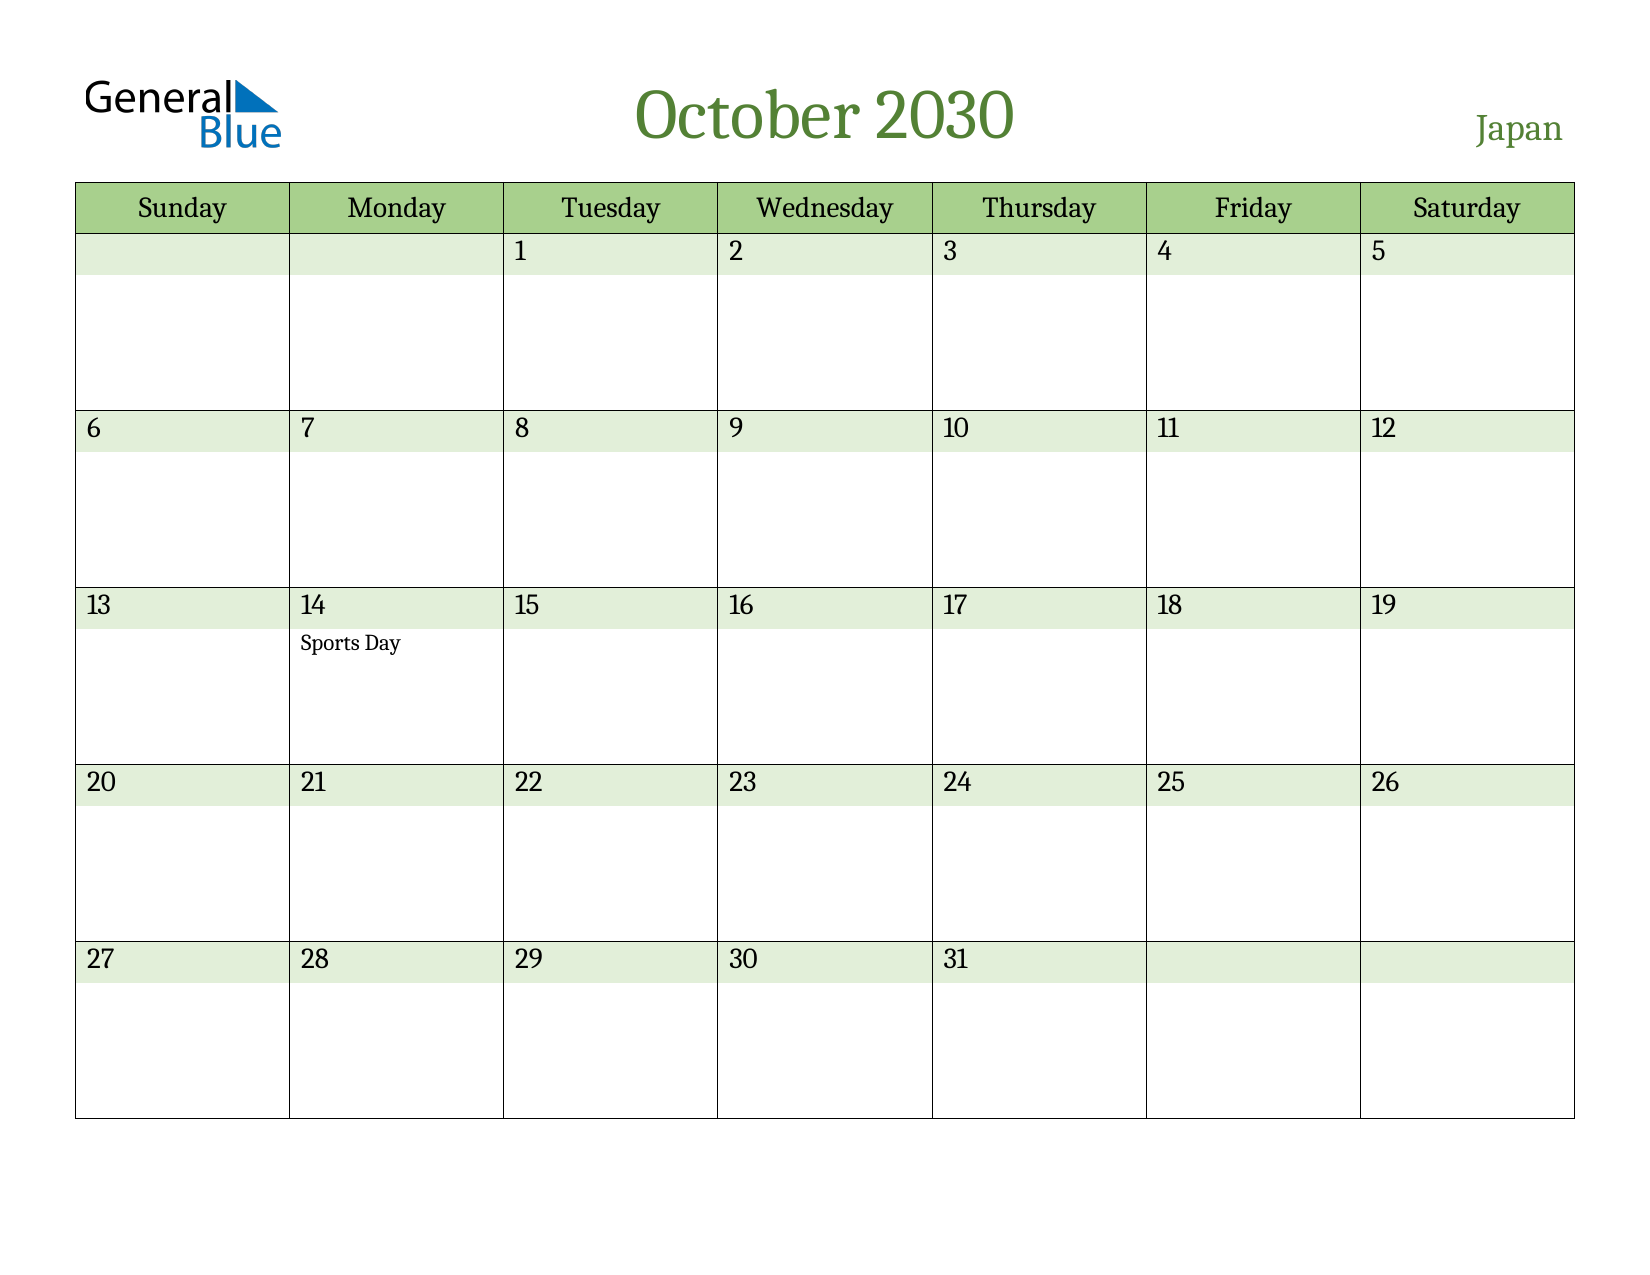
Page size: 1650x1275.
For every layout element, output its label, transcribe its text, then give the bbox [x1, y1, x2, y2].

picture [86, 80, 281, 148]
table_cell [76, 452, 289, 587]
table_cell 23 [718, 765, 932, 806]
table_cell [1361, 806, 1574, 941]
table_cell 13 [76, 588, 289, 629]
table_cell 19 [1361, 588, 1574, 629]
table_cell 21 [290, 765, 503, 806]
table_cell 25 [1147, 765, 1360, 806]
table_cell 28 [290, 942, 503, 983]
table_cell 29 [504, 942, 717, 983]
table_cell Sunday [76, 183, 289, 233]
table_cell [1361, 452, 1574, 587]
table_cell 27 [76, 942, 289, 983]
table_cell [290, 806, 503, 941]
table_cell [76, 275, 289, 410]
table_cell 24 [933, 765, 1146, 806]
table_cell 16 [718, 588, 932, 629]
table_cell [718, 983, 932, 1118]
table_cell 4 [1147, 234, 1360, 275]
table_cell [1147, 629, 1360, 764]
table_cell 31 [933, 942, 1146, 983]
table_cell Saturday [1361, 183, 1574, 233]
table_cell [290, 983, 503, 1118]
table_cell 20 [76, 765, 289, 806]
table_cell 30 [718, 942, 932, 983]
table_cell [1147, 452, 1360, 587]
table_header October 2030 [504, 75, 1146, 182]
table_cell [76, 806, 289, 941]
table_header [76, 75, 503, 182]
table_cell [504, 629, 717, 764]
table_cell [933, 629, 1146, 764]
table_cell 10 [933, 411, 1146, 452]
table_cell [1147, 806, 1360, 941]
table_cell 2 [718, 234, 932, 275]
table_cell Friday [1147, 183, 1360, 233]
table_cell 15 [504, 588, 717, 629]
table_cell [718, 275, 932, 410]
table_cell [76, 983, 289, 1118]
table_cell 18 [1147, 588, 1360, 629]
table_cell 12 [1361, 411, 1574, 452]
table_cell [504, 452, 717, 587]
table_cell [76, 234, 289, 275]
table_cell Thursday [933, 183, 1146, 233]
table_cell 11 [1147, 411, 1360, 452]
table_cell [504, 983, 717, 1118]
table_cell 6 [76, 411, 289, 452]
table_header Japan [1146, 75, 1574, 182]
table_cell Monday [290, 183, 503, 233]
table_cell Tuesday [504, 183, 717, 233]
table_cell 26 [1361, 765, 1574, 806]
table_cell [1361, 942, 1574, 983]
table_cell [290, 275, 503, 410]
table_cell [933, 983, 1146, 1118]
table_cell Wednesday [718, 183, 932, 233]
table_cell 22 [504, 765, 717, 806]
table_cell 9 [718, 411, 932, 452]
table_cell [290, 452, 503, 587]
table_cell [76, 629, 289, 764]
table_cell [290, 234, 503, 275]
table_cell [1361, 983, 1574, 1118]
table_cell 1 [504, 234, 717, 275]
table_cell [933, 806, 1146, 941]
table_cell [1147, 942, 1360, 983]
table_cell 5 [1361, 234, 1574, 275]
table_cell 14 [290, 588, 503, 629]
table_cell [1147, 275, 1360, 410]
table_cell [718, 452, 932, 587]
table_cell [1361, 629, 1574, 764]
table_cell 3 [933, 234, 1146, 275]
table_cell 7 [290, 411, 503, 452]
table_cell [933, 275, 1146, 410]
table_cell [1147, 983, 1360, 1118]
table_cell 8 [504, 411, 717, 452]
table_cell [1361, 275, 1574, 410]
table_cell [718, 629, 932, 764]
table_cell 17 [933, 588, 1146, 629]
table_cell [504, 806, 717, 941]
table_cell [718, 806, 932, 941]
table_cell [933, 452, 1146, 587]
table_cell [504, 275, 717, 410]
table_cell Sports Day [290, 629, 503, 764]
